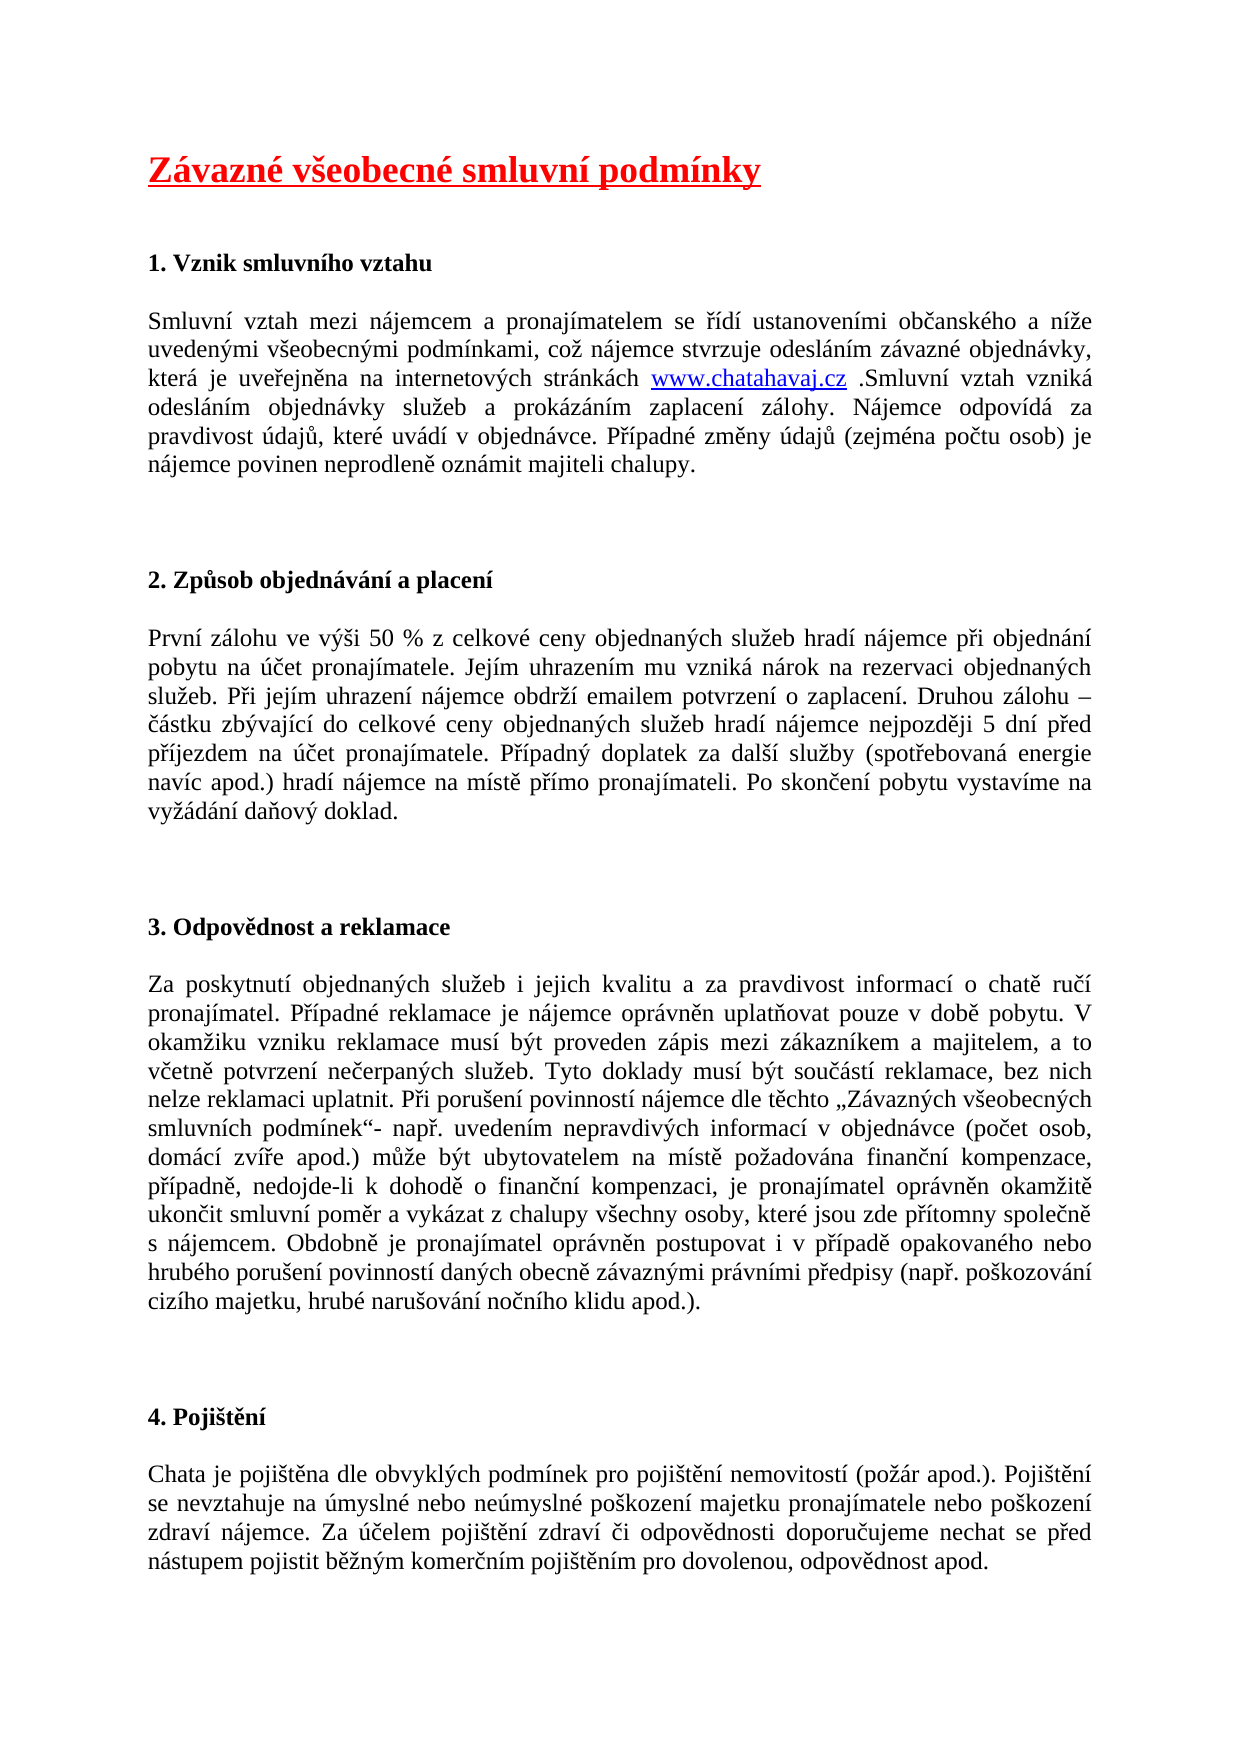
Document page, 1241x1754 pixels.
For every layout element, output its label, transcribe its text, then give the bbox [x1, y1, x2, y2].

text 3. Odpovědnost a reklamace [148, 912, 1093, 940]
text 2. Způsob objednávání a placení [148, 565, 1093, 594]
text 1. Vznik smluvního vztahu [148, 248, 1093, 277]
text 4. Pojištění [148, 1402, 1093, 1430]
text Závazné všeobecné smluvní podmínky [148, 148, 1093, 219]
text Smluvní vztah mezi nájemcem a pronajímatelem se řídí ustanoveními občanského a níže uvedenými všeobecnými podmínkami, což nájemce stvrzuje odesláním závazné objednávky, která je uveřejněna na internetových stránkách www.chatahavaj.cz .Smluvní vztah vzniká odesláním objednávky služeb a prokázáním zaplacení zálohy. Nájemce odpovídá za pravdivost údajů, které uvádí v objednávce. Případné změny údajů (zejména počtu osob) je nájemce povinen neprodleně oznámit majiteli chalupy. [148, 306, 1093, 478]
text První zálohu ve výši 50 % z celkové ceny objednaných služeb hradí nájemce při objednání pobytu na účet pronajímatele. Jejím uhrazením mu vzniká nárok na rezervaci objednaných služeb. Při jejím uhrazení nájemce obdrží emailem potvrzení o zaplacení. Druhou zálohu – částku zbývající do celkové ceny objednaných služeb hradí nájemce nejpozději 5 dní před příjezdem na účet pronajímatele. Případný doplatek za další služby (spotřebovaná energie navíc apod.) hradí nájemce na místě přímo pronajímateli. Po skončení pobytu vystavíme na vyžádání daňový doklad. [148, 623, 1093, 824]
text Chata je pojištěna dle obvyklých podmínek pro pojištění nemovitostí (požár apod.). Pojištění se nevztahuje na úmyslné nebo neúmyslné poškození majetku pronajímatele nebo poškození zdraví nájemce. Za účelem pojištění zdraví či odpovědnosti doporučujeme nechat se před nástupem pojistit běžným komerčním pojištěním pro dovolenou, odpovědnost apod. [148, 1459, 1093, 1574]
text Za poskytnutí objednaných služeb i jejich kvalitu a za pravdivost informací o chatě ručí pronajímatel. Případné reklamace je nájemce oprávněn uplatňovat pouze v době pobytu. V okamžiku vzniku reklamace musí být proveden zápis mezi zákazníkem a majitelem, a to včetně potvrzení nečerpaných služeb. Tyto doklady musí být součástí reklamace, bez nich nelze reklamaci uplatnit. Při porušení povinností nájemce dle těchto „Závazných všeobecných smluvních podmínek“- např. uvedením nepravdivých informací v objednávce (počet osob, domácí zvíře apod.) může být ubytovatelem na místě požadována finanční kompenzace, případně, nedojde-li k dohodě o finanční kompenzaci, je pronajímatel oprávněn okamžitě ukončit smluvní poměr a vykázat z chalupy všechny osoby, které jsou zde přítomny společně s nájemcem. Obdobně je pronajímatel oprávněn postupovat i v případě opakovaného nebo hrubého porušení povinností daných obecně závaznými právními předpisy (např. poškozování cizího majetku, hrubé narušování nočního klidu apod.). [148, 969, 1093, 1314]
